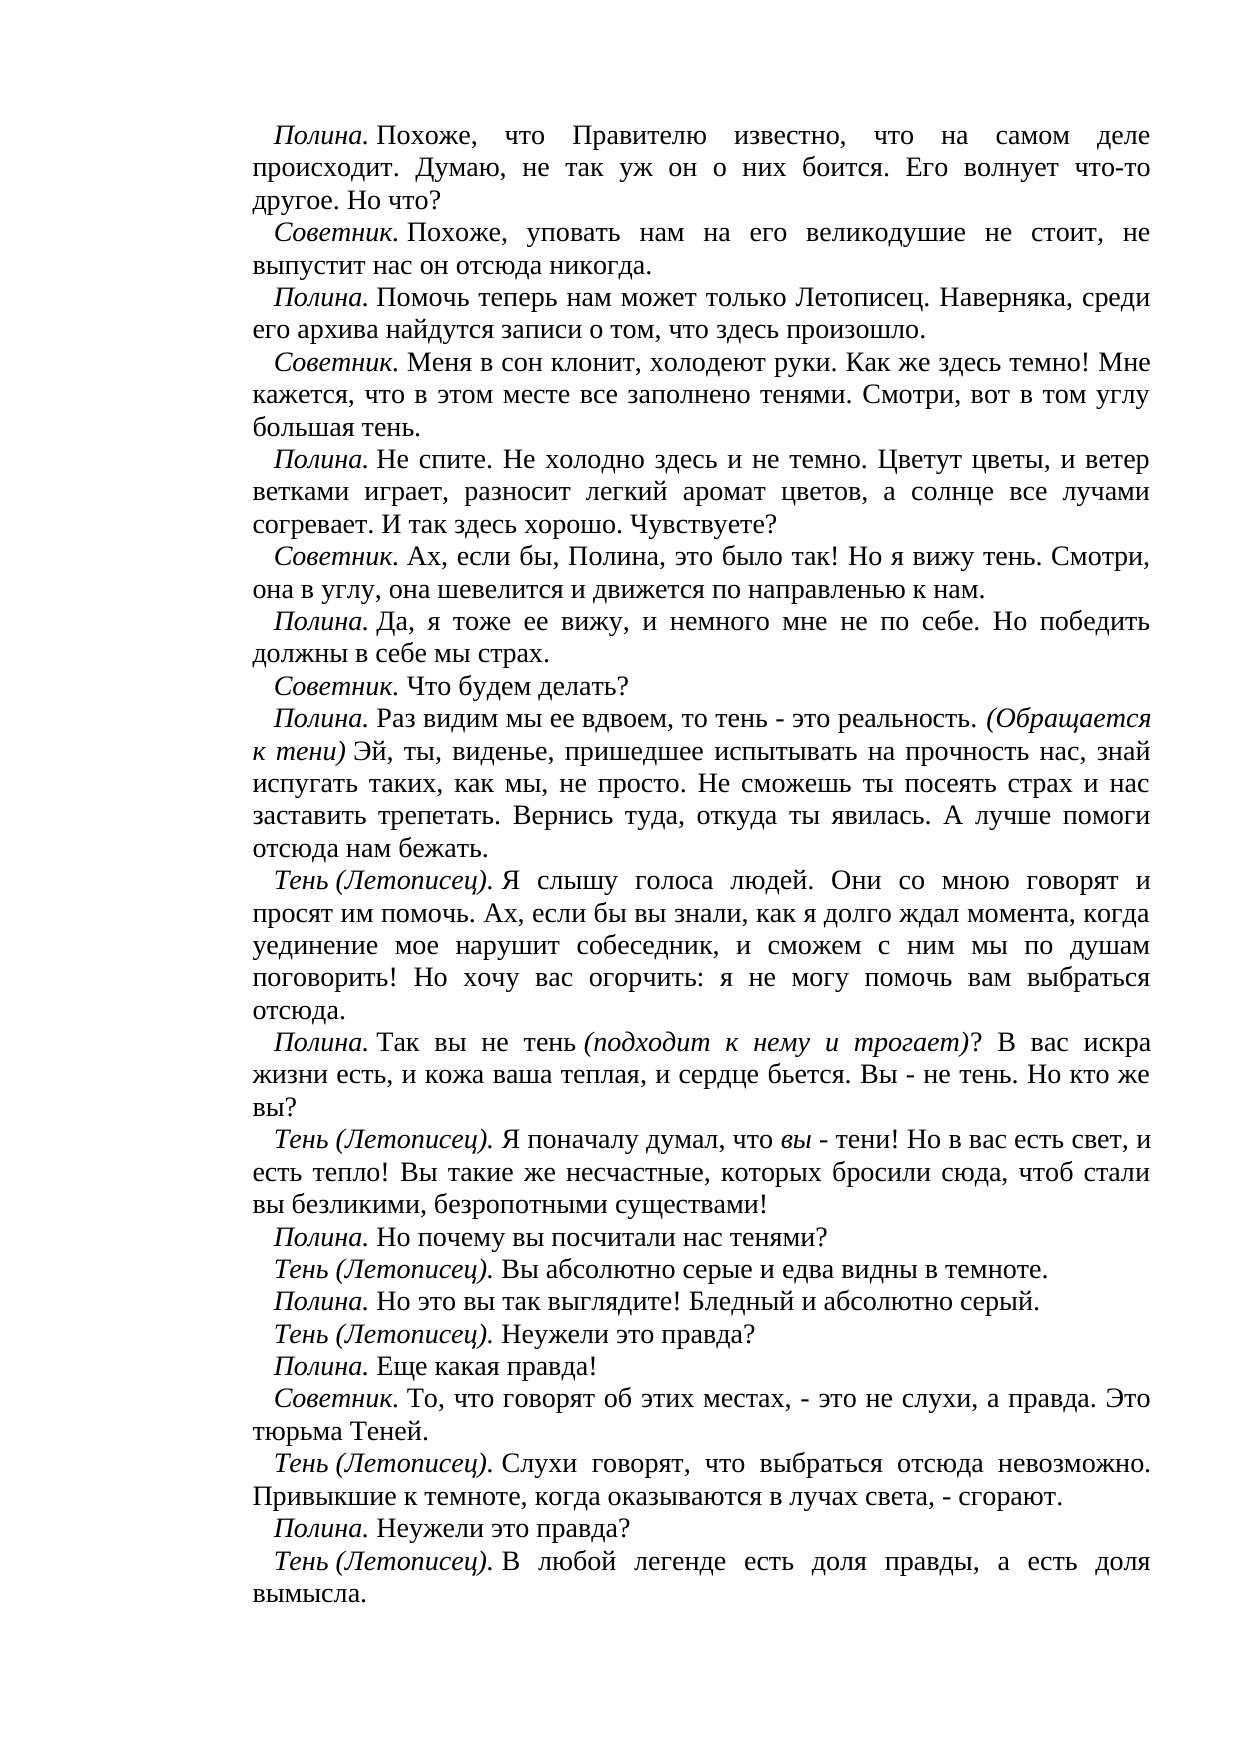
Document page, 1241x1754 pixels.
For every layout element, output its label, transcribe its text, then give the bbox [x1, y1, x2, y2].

text Полина. Но это вы так выглядите! Бледный и абсолютно серый. [252, 1284, 1152, 1317]
text Тень (Летописец). В любой легенде есть доля правды, а есть доля вымысла. [252, 1543, 1152, 1608]
text Полина. Еще какая правда! [252, 1349, 1152, 1382]
text Полина. Похоже, что Правителю известно, что на самом деле происходит. Думаю, не так уж он о них боится. Его волнует что-то другое. Но что? [252, 118, 1152, 215]
text Тень (Летописец). Вы абсолютно серые и едва видны в темноте. [252, 1252, 1152, 1284]
text Полина. Но почему вы посчитали нас тенями? [252, 1219, 1152, 1252]
text Советник. Что будем делать? [252, 669, 1152, 701]
text Тень (Летописец). Неужели это правда? [252, 1317, 1152, 1349]
text Полина. Не спите. Не холодно здесь и не темно. Цветут цветы, и ветер ветками играет, разносит легкий аромат цветов, а солнце все лучами согревает. И так здесь хорошо. Чувствуете? [252, 442, 1152, 539]
text Полина. Неужели это правда? [252, 1511, 1152, 1543]
text Тень (Летописец). Я поначалу думал, что вы - тени! Но в вас есть свет, и есть тепло! Вы такие же несчастные, которых бросили сюда, чтоб стали вы безликими, безропотными существами! [252, 1122, 1152, 1219]
text Тень (Летописец). Я слышу голоса людей. Они со мною говорят и просят им помочь. Ах, если бы вы знали, как я долго ждал момента, когда уединение мое нарушит собеседник, и сможем с ним мы по душам поговорить! Но хочу вас огорчить: я не могу помочь вам выбраться отсюда. [252, 863, 1152, 1025]
text Тень (Летописец). Слухи говорят, что выбраться отсюда невозможно. Привыкшие к темноте, когда оказываются в лучах света, - сгорают. [252, 1446, 1152, 1511]
text Полина. Да, я тоже ее вижу, и немного мне не по себе. Но победить должны в себе мы страх. [252, 604, 1152, 669]
text Советник. Меня в сон клонит, холодеют руки. Как же здесь темно! Мне кажется, что в этом месте все заполнено тенями. Смотри, вот в том углу большая тень. [252, 345, 1152, 442]
text Советник. Ах, если бы, Полина, это было так! Но я вижу тень. Смотри, она в углу, она шевелится и движется по направленью к нам. [252, 539, 1152, 604]
text Советник. Похоже, уповать нам на его великодушие не стоит, не выпустит нас он отсюда никогда. [252, 215, 1152, 280]
text Полина. Так вы не тень (подходит к нему и трогает)? В вас искра жизни есть, и кожа ваша теплая, и сердце бьется. Вы - не тень. Но кто же вы? [252, 1025, 1152, 1122]
text Советник. То, что говорят об этих местах, - это не слухи, а правда. Это тюрьма Теней. [252, 1382, 1152, 1446]
text Полина. Раз видим мы ее вдвоем, то тень - это реальность. (Обращается к тени) Эй, ты, виденье, пришедшее испытывать на прочность нас, знай испугать таких, как мы, не просто. Не сможешь ты посеять страх и нас заставить трепетать. Вернись туда, откуда ты явилась. А лучше помоги отсюда нам бежать. [252, 701, 1152, 863]
text Полина. Помочь теперь нам может только Летописец. Наверняка, среди его архива найдутся записи о том, что здесь произошло. [252, 280, 1152, 345]
